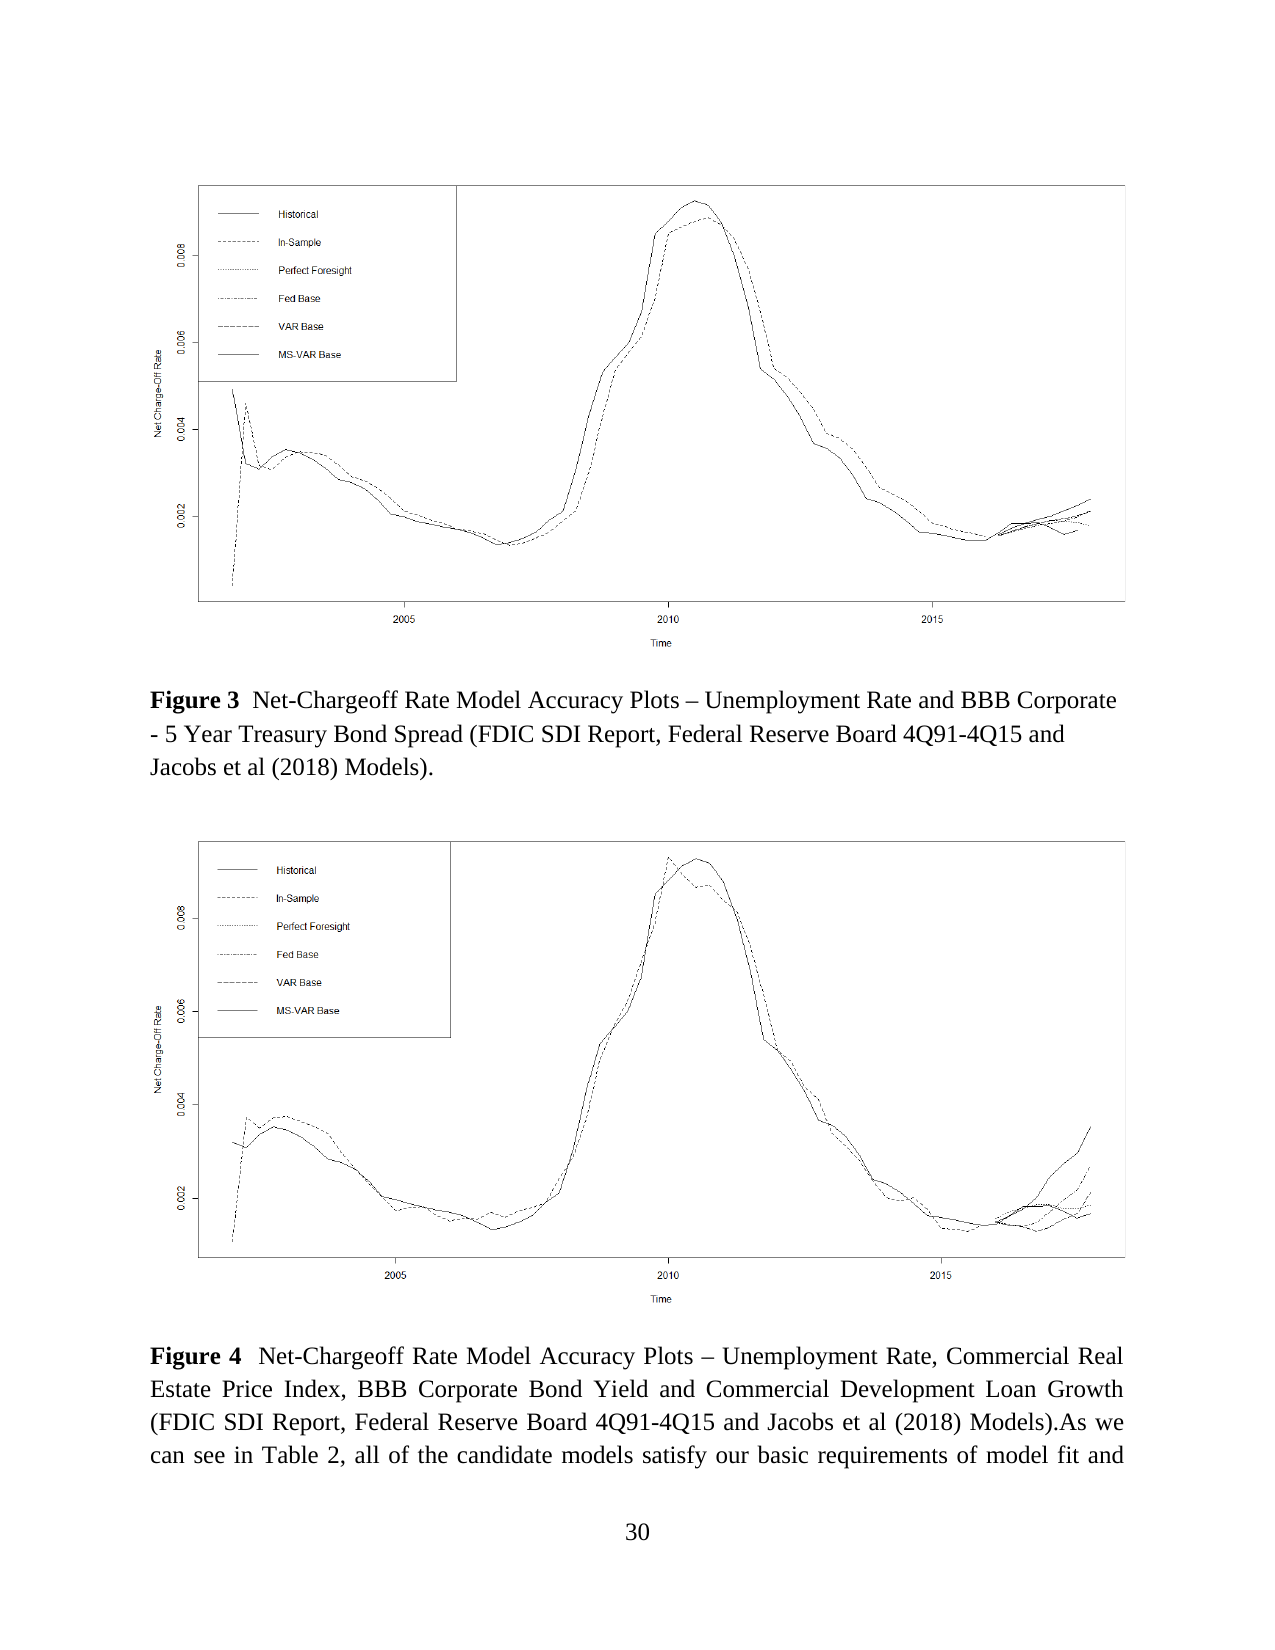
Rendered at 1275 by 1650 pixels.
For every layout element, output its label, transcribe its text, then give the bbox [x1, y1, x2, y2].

picture [150, 805, 1125, 1317]
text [150, 1341, 1125, 1469]
picture [150, 150, 1125, 661]
text Figure 3 Net-Chargeoff Rate Model Accuracy Plots – Unemployment Rate and BBB Corporate - 5 Year Treasury Bond Spread (FDIC SDI Report, Federal Reserve Board 4Q91-4Q15 and Jacobs et al (2018) Models). [150, 686, 1125, 780]
